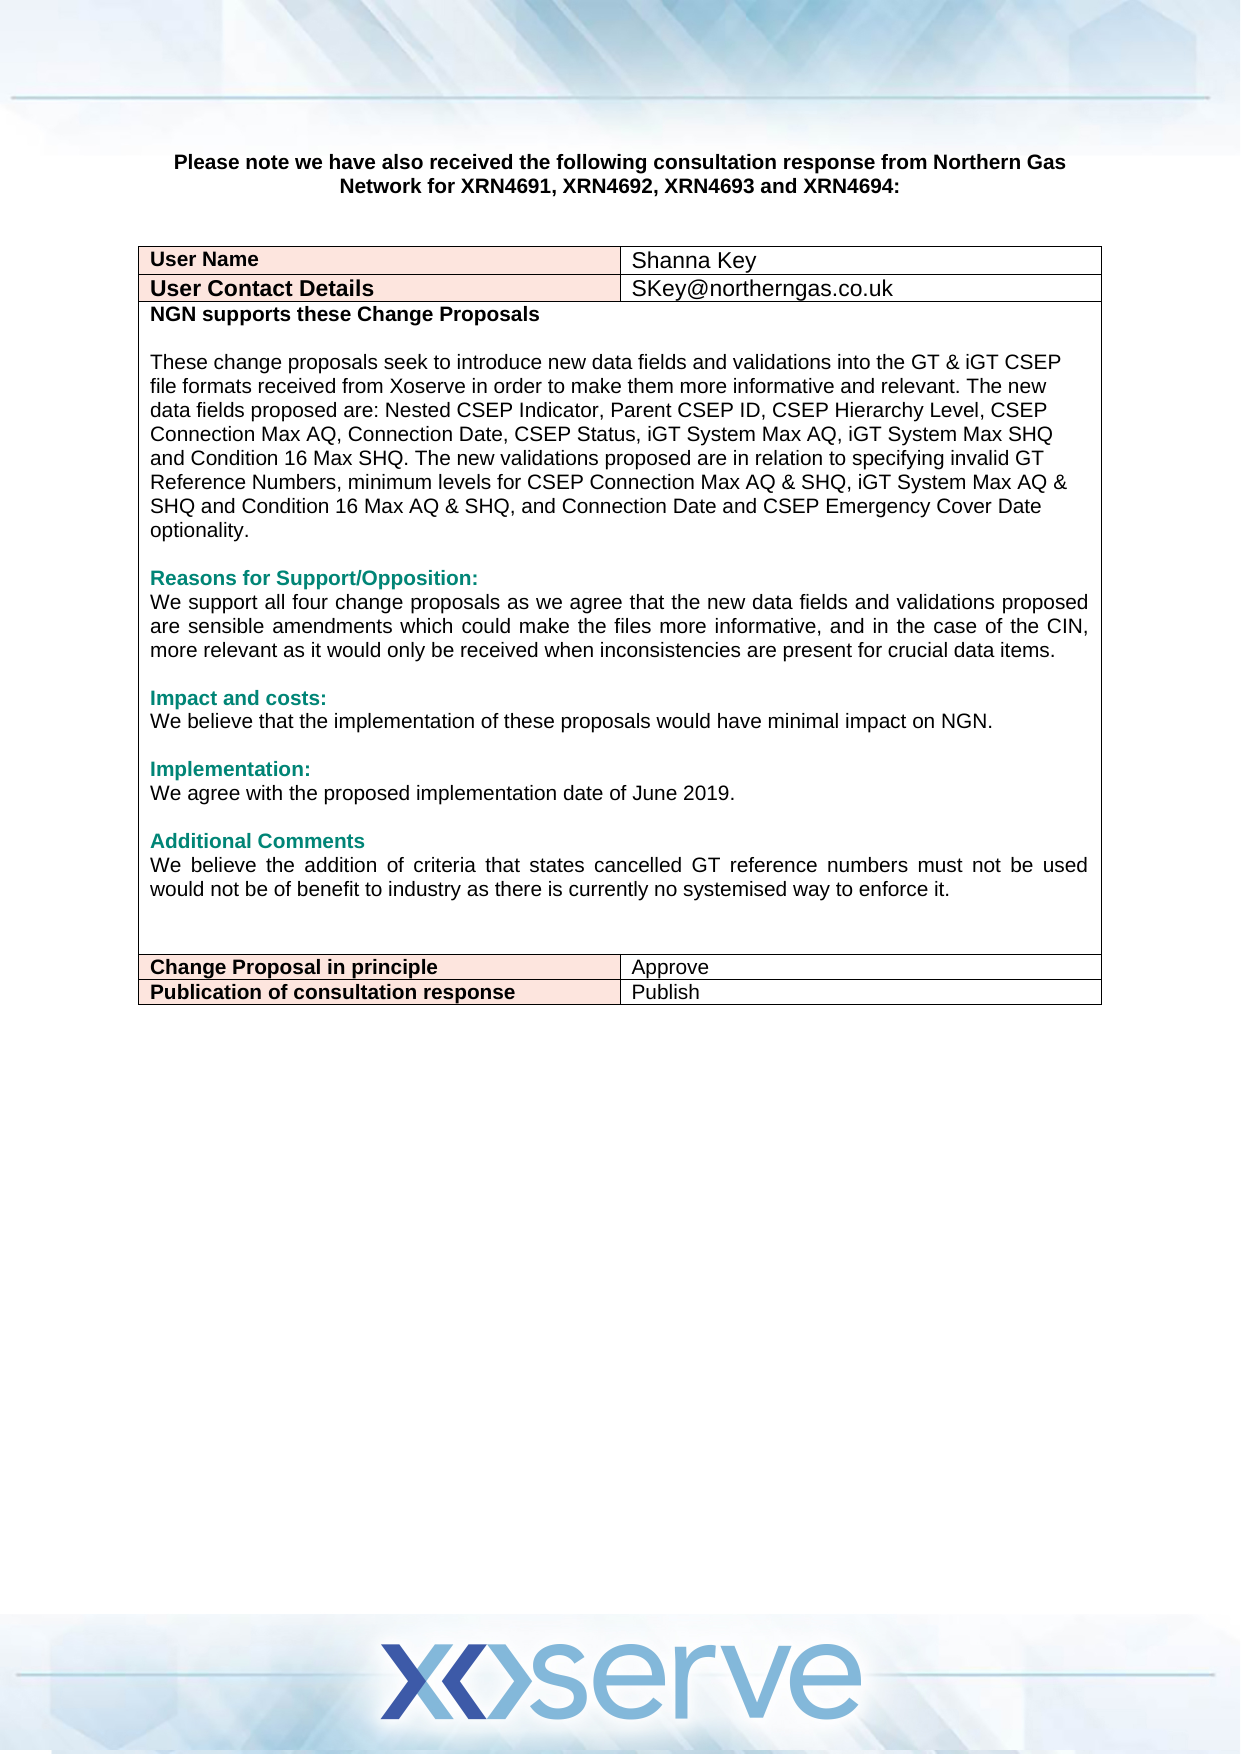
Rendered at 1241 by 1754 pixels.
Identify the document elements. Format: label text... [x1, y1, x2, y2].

picture [0, 0, 1241, 1754]
table_cell NGN supports these Change Proposals These change proposals seek to introduce new data fields and validations into the GT & iGT CSEP file formats received from Xoserve in order to make them more informative and relevant. The new data fields proposed are: Nested CSEP Indicator, Parent CSEP ID, CSEP Hierarchy Level, CSEP Connection Max AQ, Connection Date, CSEP Status, iGT System Max AQ, iGT System Max SHQ and Condition 16 Max SHQ. The new validations proposed are in relation to specifying invalid GT Reference Numbers, minimum levels for CSEP Connection Max AQ & SHQ, iGT System Max AQ & SHQ and Condition 16 Max AQ & SHQ, and Connection Date and CSEP Emergency Cover Date optionality. Reasons for Support/Opposition: We support all four change proposals as we agree that the new data fields and validations proposed are sensible amendments which could make the files more informative, and in the case of the CIN, more relevant as it would only be received when inconsistencies are present for crucial data items. Impact and costs: We believe that the implementation of these proposals would have minimal impact on NGN. Implementation: We agree with the proposed implementation date of June 2019. Additional Comments We believe the addition of criteria that states cancelled GT reference numbers must not be used would not be of benefit to industry as there is currently no systemised way to enforce it. [139, 302, 1101, 954]
table_cell Publication of consultation response [139, 980, 620, 1004]
table_cell SKey@northerngas.co.uk [621, 275, 1101, 301]
table_cell Approve [621, 955, 1101, 979]
table_cell Change Proposal in principle [139, 955, 620, 979]
table_header User Name [139, 247, 620, 274]
table_header Shanna Key [621, 247, 1101, 274]
table_cell Publish [621, 980, 1101, 1004]
table_cell User Contact Details [139, 275, 620, 301]
text Please note we have also received the following consultation response from Northern Gas Network for XRN4691, XRN4692, XRN4693 and XRN4694: [150, 150, 1090, 198]
